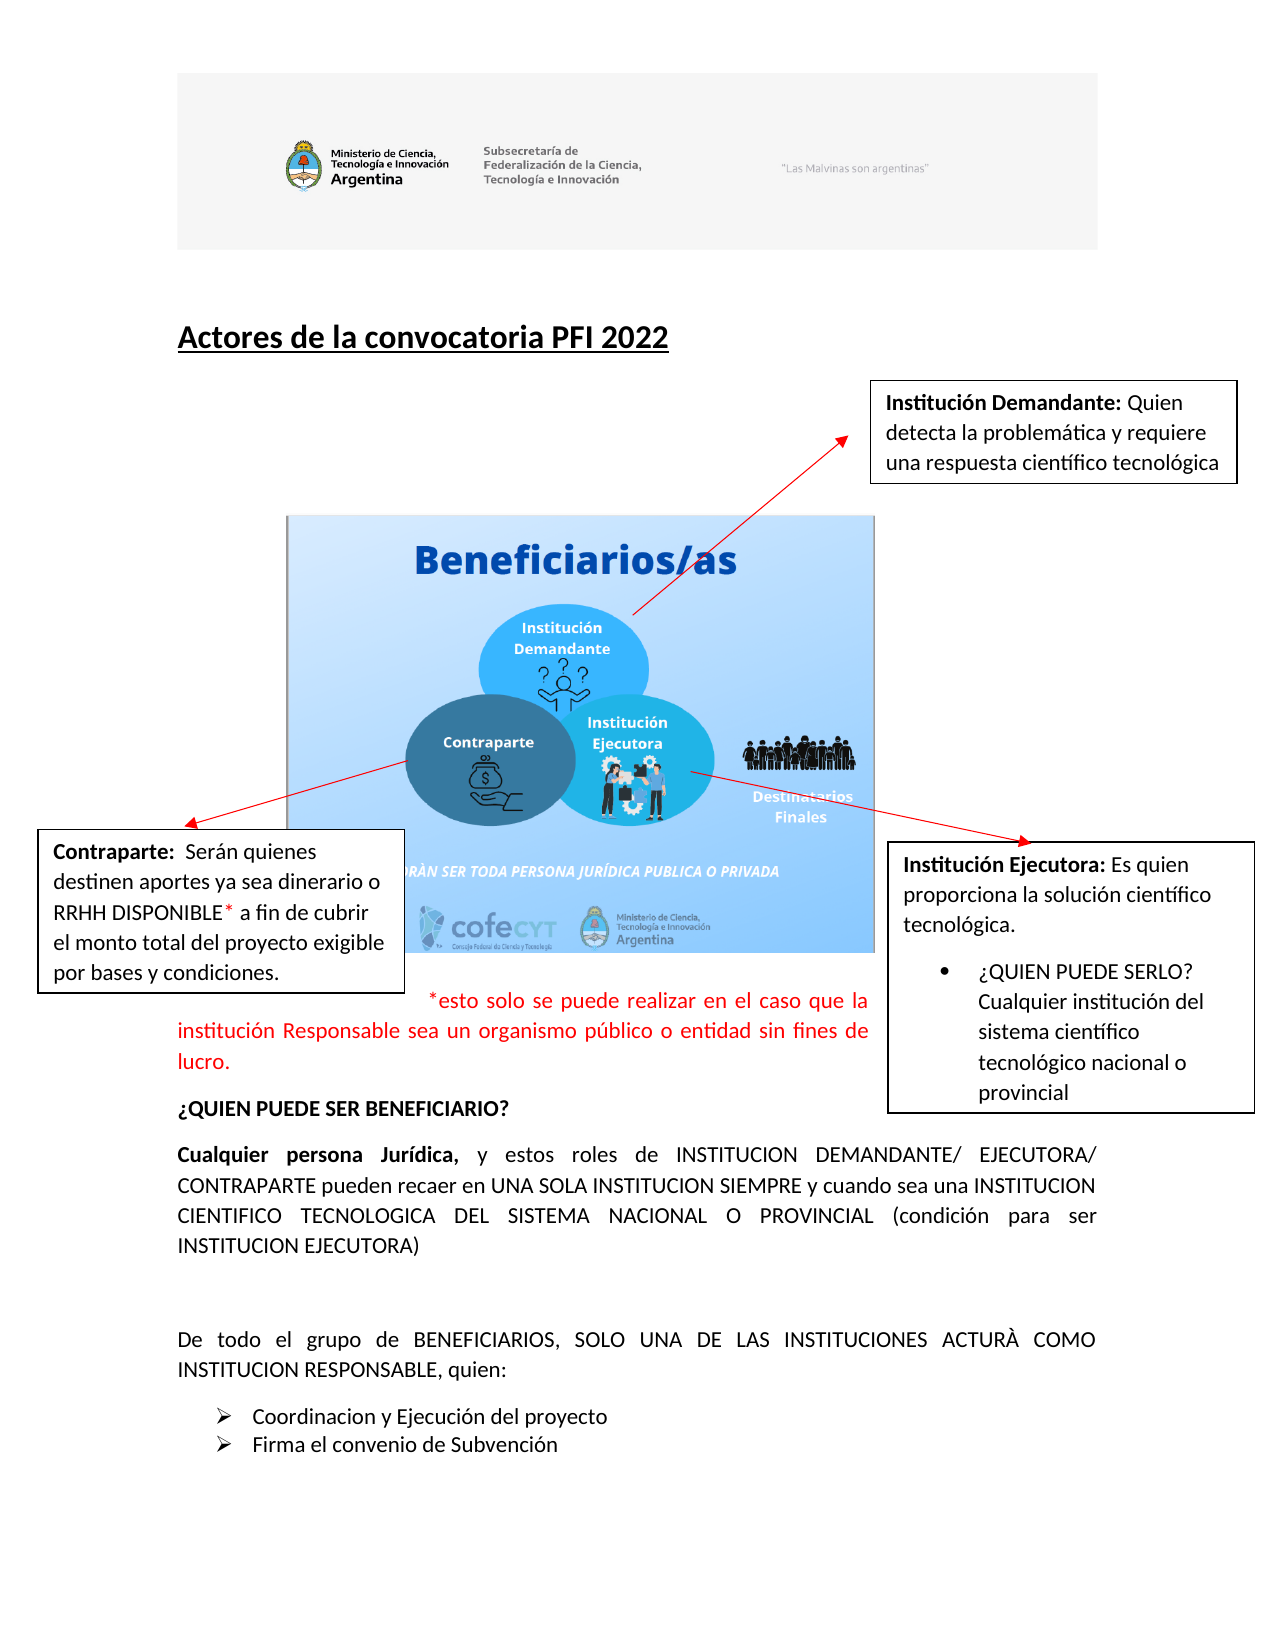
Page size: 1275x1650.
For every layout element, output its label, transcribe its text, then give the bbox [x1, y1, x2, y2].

text ¿QUIEN PUEDE SER BENEFICIARIO? [177, 1094, 1098, 1122]
text *esto solo se puede realizar en el caso que la institución Responsable sea un organismo público o entidad sin fines de lucro. [177, 986, 887, 1075]
list Coordinacion y Ejecución del proyecto [215, 1402, 1098, 1430]
text Cualquier persona Jurídica, y estos roles de INSTITUCION DEMANDANTE/ EJECUTORA/ CONTRAPARTE pueden recaer en UNA SOLA INSTITUCION SIEMPRE y cuando sea una INSTITUCION CIENTIFICO TECNOLOGICA DEL SISTEMA NACIONAL O PROVINCIAL (condición para ser INSTITUCION EJECUTORA) [177, 1141, 1098, 1259]
text De todo el grupo de BENEFICIARIOS, SOLO UNA DE LAS INSTITUCIONES ACTURÀ COMO INSTITUCION RESPONSABLE, quien: [177, 1325, 1098, 1383]
picture [286, 513, 875, 953]
picture [177, 73, 1098, 256]
list Firma el convenio de Subvención [215, 1430, 1098, 1458]
text Actores de la convocatoria PFI 2022 [177, 316, 1098, 357]
